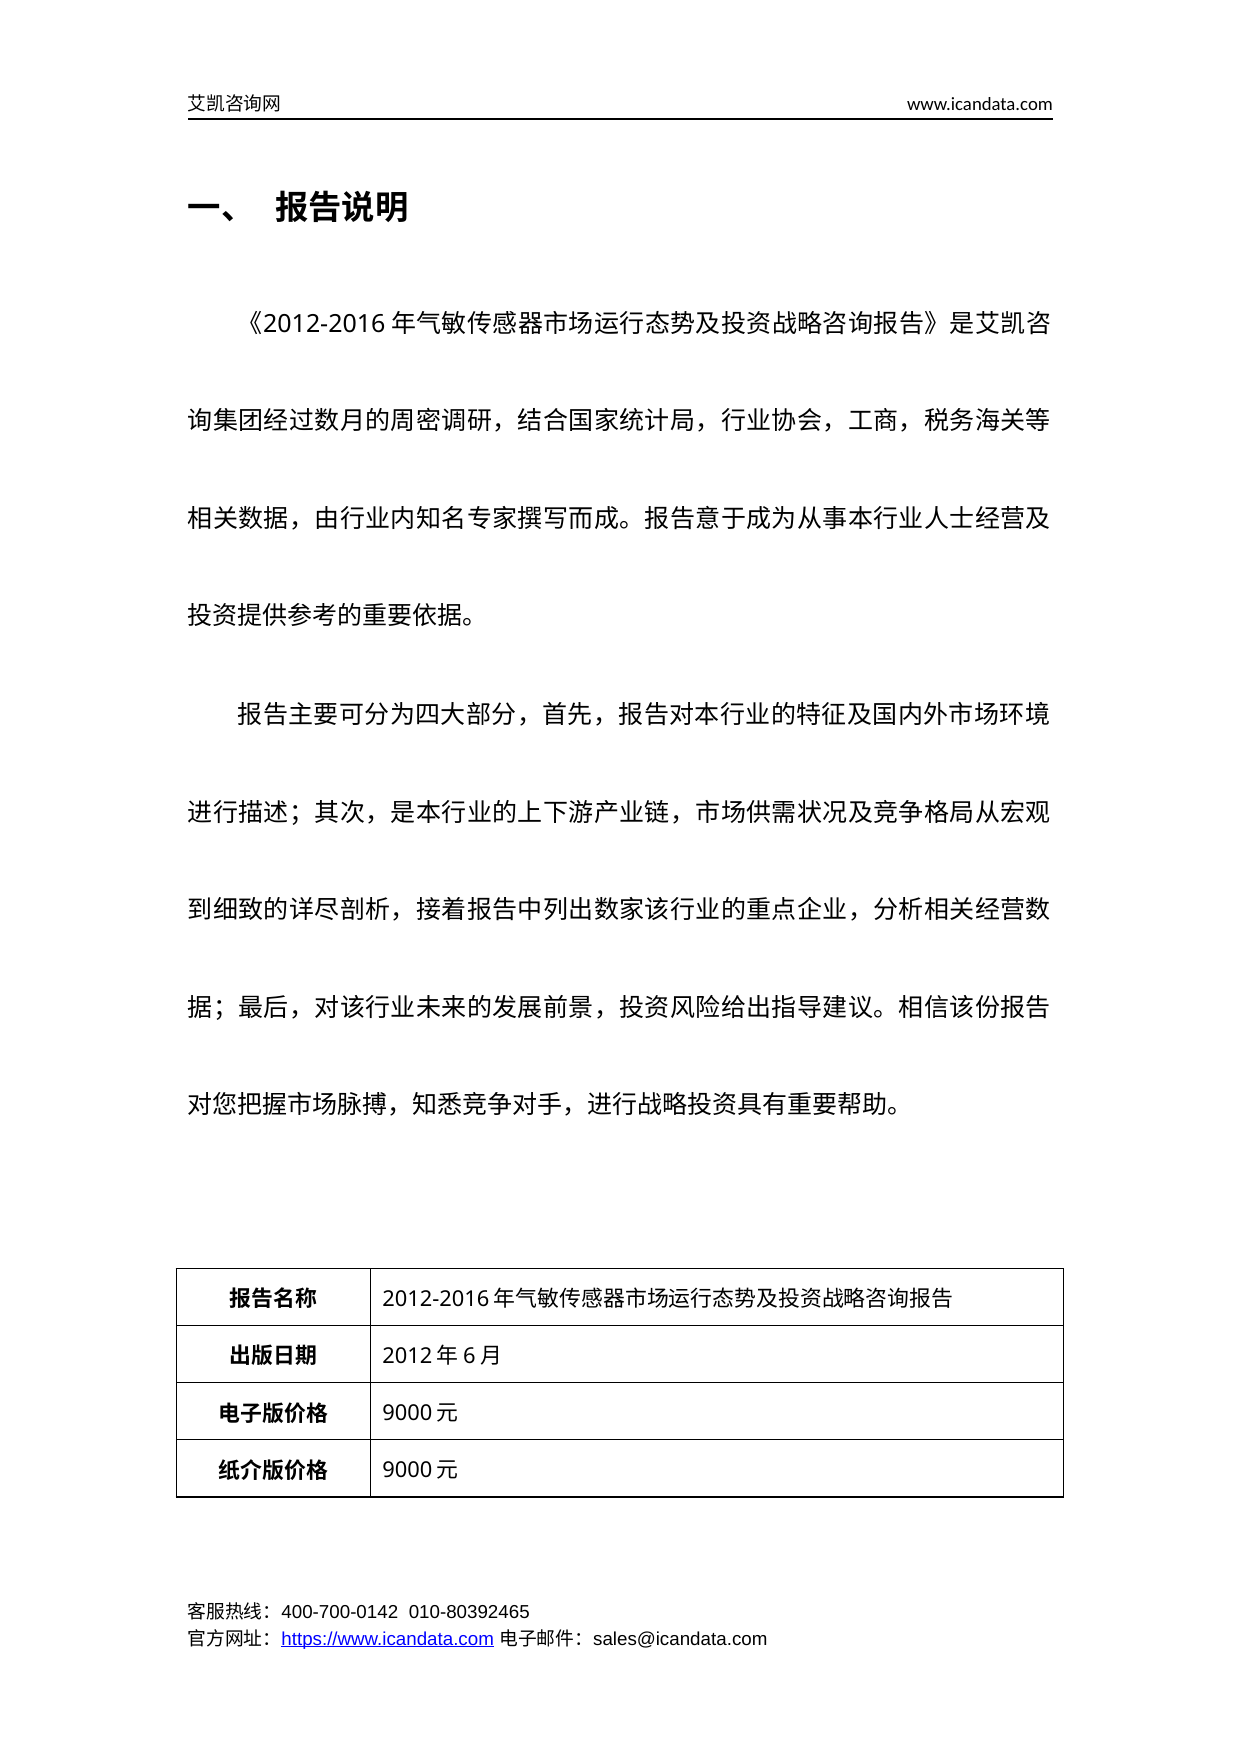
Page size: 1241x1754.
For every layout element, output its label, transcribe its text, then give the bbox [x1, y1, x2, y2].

table_header 2012-2016年气敏传感器市场运行态势及投资战略咨询报告 [371, 1269, 1063, 1325]
text 报告主要可分为四大部分，首先，报告对本行业的特征及国内外市场环境进行描述；其次，是本行业的上下游产业链，市场供需状况及竞争格局从宏观到细致的详尽剖析，接着报告中列出数家该行业的重点企业，分析相关经营数据；最后，对该行业未来的发展前景，投资风险给出指导建议。相信该份报告对您把握市场脉搏，知悉竞争对手，进行战略投资具有重要帮助。 [187, 681, 1053, 1136]
table_cell 2012年6月 [371, 1326, 1063, 1382]
table_cell 纸介版价格 [177, 1440, 370, 1496]
table_cell 电子版价格 [177, 1383, 370, 1439]
table_cell 出版日期 [177, 1326, 370, 1382]
text 《2012-2016年气敏传感器市场运行态势及投资战略咨询报告》是艾凯咨询集团经过数月的周密调研，结合国家统计局，行业协会，工商，税务海关等相关数据，由行业内知名专家撰写而成。报告意于成为从事本行业人士经营及投资提供参考的重要依据。 [187, 289, 1053, 646]
table_cell 9000元 [371, 1440, 1063, 1496]
table_header 报告名称 [177, 1269, 370, 1325]
table_cell 9000元 [371, 1383, 1063, 1439]
subtitle 报告说明 [187, 172, 1053, 237]
